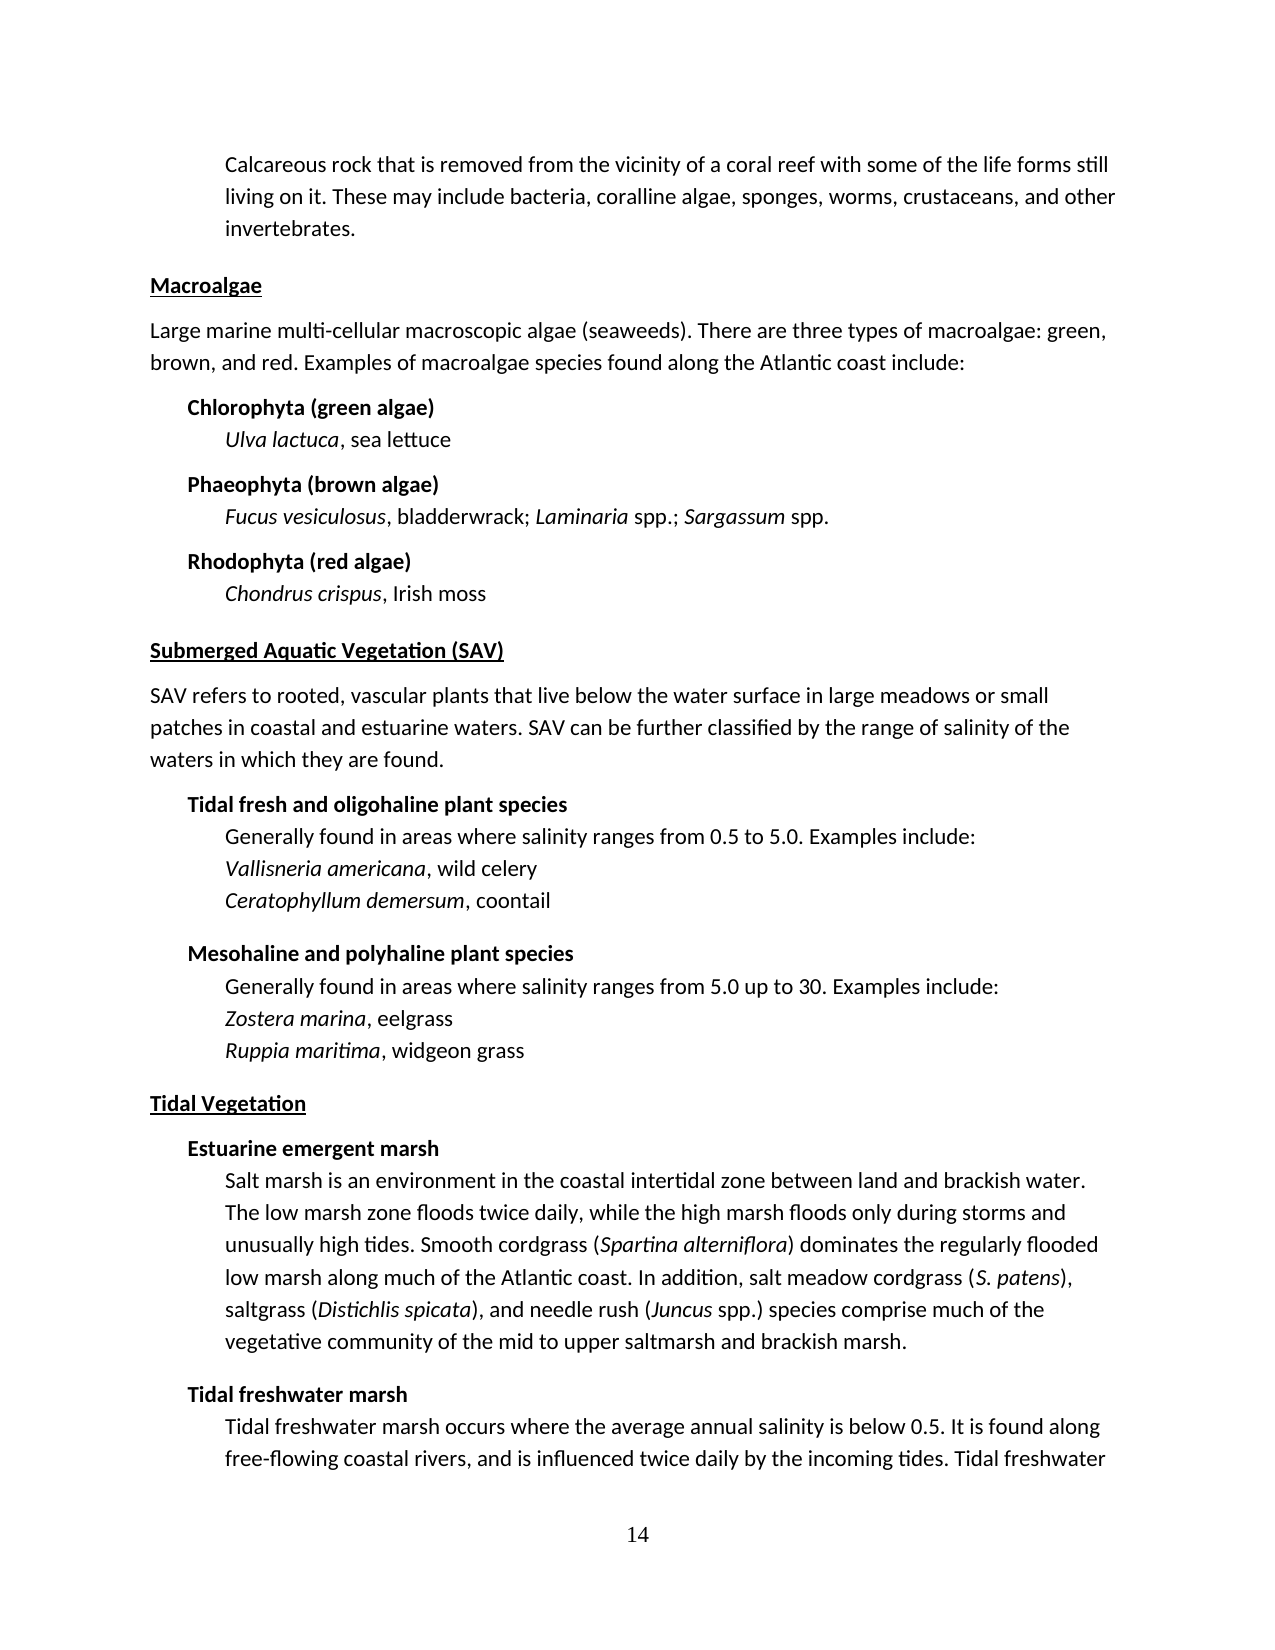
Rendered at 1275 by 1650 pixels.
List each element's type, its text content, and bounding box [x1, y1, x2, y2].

text Macroalgae [150, 272, 1125, 299]
text Generally found in areas where salinity ranges from 5.0 up to 30. Examples include: [225, 972, 1125, 1000]
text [225, 1412, 1125, 1472]
text Vallisneria americana, wild celery [225, 854, 1125, 882]
text Rhodophyta (red algae) [187, 547, 1125, 575]
text Chlorophyta (green algae) [187, 393, 1125, 421]
text SAV refers to rooted, vascular plants that live below the water surface in large meadows or small patches in coastal and estuarine waters. SAV can be further classified by the range of salinity of the waters in which they are found. [150, 681, 1125, 773]
text Salt marsh is an environment in the coastal intertidal zone between land and brackish water. The low marsh zone floods twice daily, while the high marsh floods only during storms and unusually high tides. Smooth cordgrass (Spartina alterniflora) dominates the regularly flooded low marsh along much of the Atlantic coast. In addition, salt meadow cordgrass (S. patens), saltgrass (Distichlis spicata), and needle rush (Juncus spp.) species comprise much of the vegetative community of the mid to upper saltmarsh and brackish marsh. [225, 1166, 1125, 1355]
text Estuarine emergent marsh [187, 1134, 1125, 1162]
text Fucus vesiculosus, bladderwrack; Laminaria spp.; Sargassum spp. [225, 502, 1125, 530]
text Ulva lactuca, sea lettuce [225, 425, 1125, 453]
text Large marine multi-cellular macroscopic algae (seaweeds). There are three types of macroalgae: green, brown, and red. Examples of macroalgae species found along the Atlantic coast include: [150, 316, 1125, 376]
text Mesohaline and polyhaline plant species [187, 939, 1125, 968]
text Tidal Vegetation [150, 1089, 1125, 1117]
text Ceratophyllum demersum, coontail [225, 887, 1125, 914]
text Calcareous rock that is removed from the vicinity of a coral reef with some of the life forms still living on it. These may include bacteria, coralline algae, sponges, worms, crustaceans, and other invertebrates. [225, 150, 1125, 242]
text Ruppia maritima, widgeon grass [225, 1036, 1125, 1064]
text Submerged Aquatic Vegetation (SAV) [150, 636, 1125, 664]
text Tidal fresh and oligohaline plant species [187, 790, 1125, 818]
text Zostera marina, eelgrass [225, 1004, 1125, 1032]
text Chondrus crispus, Irish moss [225, 579, 1125, 607]
text Phaeophyta (brown algae) [187, 470, 1125, 498]
text Tidal freshwater marsh [187, 1380, 1125, 1408]
text Generally found in areas where salinity ranges from 0.5 to 5.0. Examples include: [225, 822, 1125, 850]
